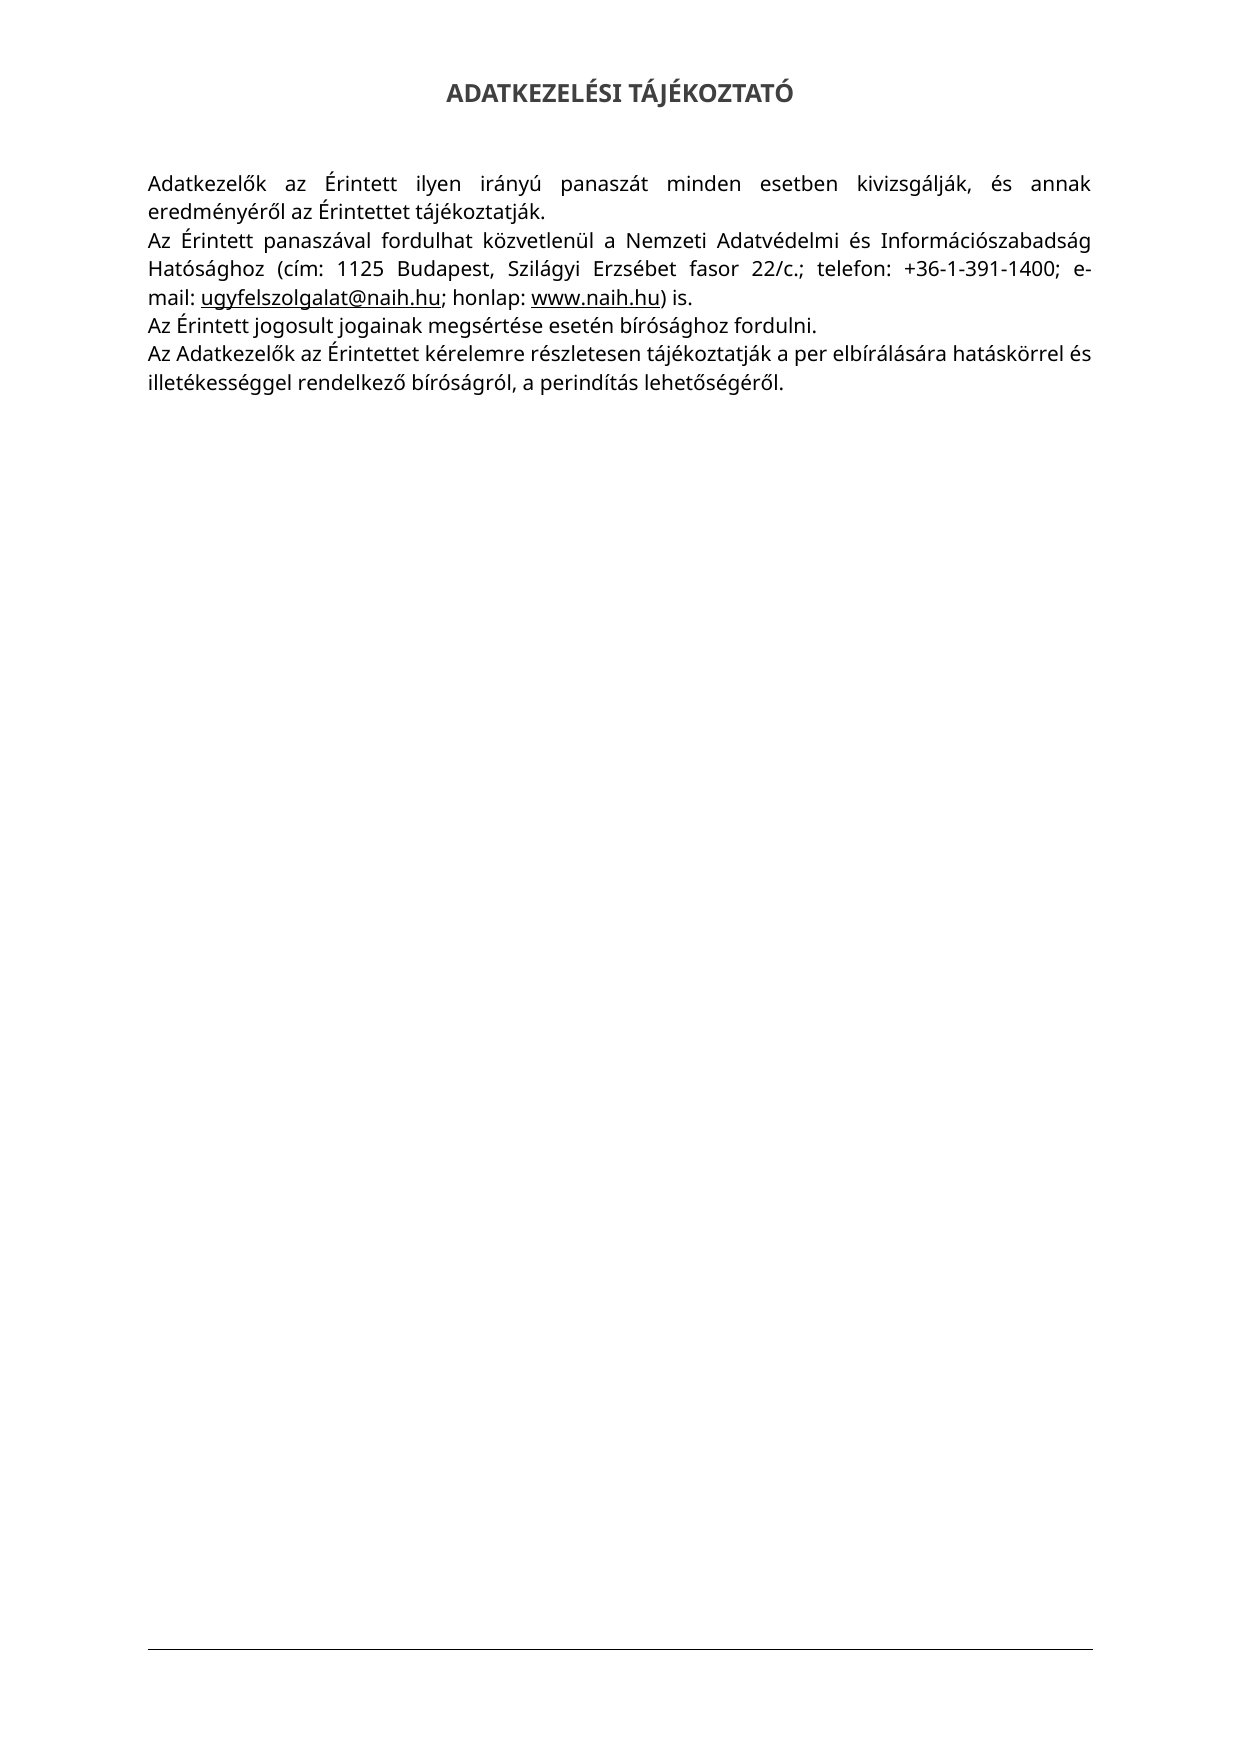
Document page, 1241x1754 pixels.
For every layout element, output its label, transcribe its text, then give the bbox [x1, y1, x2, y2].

text Az Érintett jogosult jogainak megsértése esetén bírósághoz fordulni. [148, 311, 1093, 339]
text Az Adatkezelők az Érintettet kérelemre részletesen tájékoztatják a per elbírálására hatáskörrel és illetékességgel rendelkező bíróságról, a perindítás lehetőségéről. [148, 339, 1093, 396]
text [148, 169, 1093, 226]
text Az Érintett panaszával fordulhat közvetlenül a Nemzeti Adatvédelmi és Információszabadság Hatósághoz (cím: 1125 Budapest, Szilágyi Erzsébet fasor 22/c.; telefon: +36-1-391-1400; e-mail: ugyfelszolgalat@naih.hu; honlap: www.naih.hu) is. [148, 226, 1093, 311]
